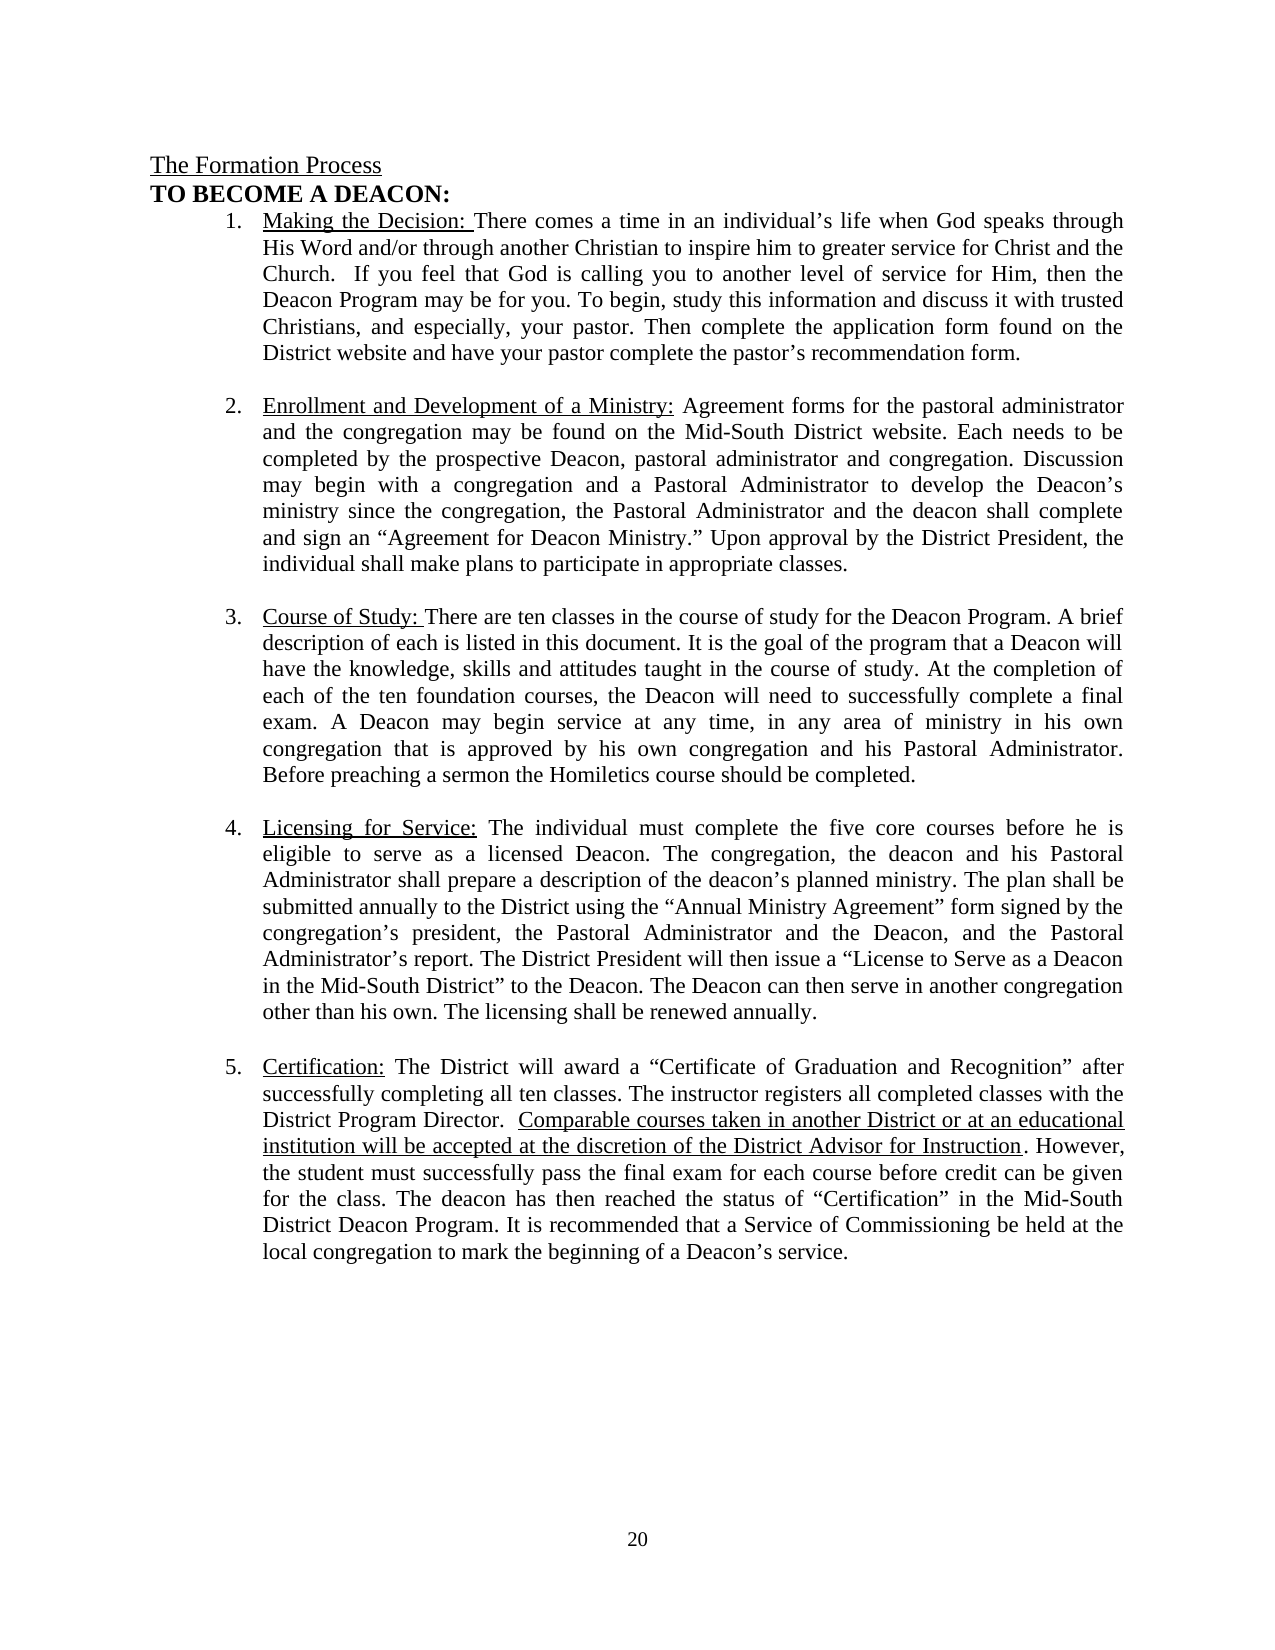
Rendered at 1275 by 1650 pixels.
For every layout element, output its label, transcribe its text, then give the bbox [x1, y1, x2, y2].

text The Formation Process [150, 150, 1125, 179]
text TO BECOME A DEACON: [150, 179, 1125, 207]
list Course of Study: There are ten classes in the course of study for the Deacon Program. A brief description of each is listed in this document. It is the goal of the program that a Deacon will have the knowledge, skills and attitudes taught in the course of study. At the completion of each of the ten foundation courses, the Deacon will need to successfully complete a final exam. A Deacon may begin service at any time, in any area of ministry in his own congregation that is approved by his own congregation and his Pastoral Administrator. Before preaching a sermon the Homiletics course should be completed. [225, 603, 1125, 787]
list Licensing for Service: The individual must complete the five core courses before he is eligible to serve as a licensed Deacon. The congregation, the deacon and his Pastoral Administrator shall prepare a description of the deacon’s planned ministry. The plan shall be submitted annually to the District using the “Annual Ministry Agreement” form signed by the congregation’s president, the Pastoral Administrator and the Deacon, and the Pastoral Administrator’s report. The District President will then issue a “License to Serve as a Deacon in the Mid-South District” to the Deacon. The Deacon can then serve in another congregation other than his own. The licensing shall be renewed annually. [225, 814, 1125, 1024]
list Making the Decision: There comes a time in an individual’s life when God speaks through His Word and/or through another Christian to inspire him to greater service for Christ and the Church. If you feel that God is calling you to another level of service for Him, then the Deacon Program may be for you. To begin, study this information and discuss it with trusted Christians, and especially, your pastor. Then complete the application form found on the District website and have your pastor complete the pastor’s recommendation form. [225, 207, 1125, 366]
list Certification: The District will award a “Certificate of Graduation and Recognition” after successfully completing all ten classes. The instructor registers all completed classes with the District Program Director. Comparable courses taken in another District or at an educational institution will be accepted at the discretion of the District Advisor for Instruction. However, the student must successfully pass the final exam for each course before credit can be given for the class. The deacon has then reached the status of “Certification” in the Mid-South District Deacon Program. It is recommended that a Service of Commissioning be held at the local congregation to mark the beginning of a Deacon’s service. [225, 1053, 1125, 1264]
list Enrollment and Development of a Ministry: Agreement forms for the pastoral administrator and the congregation may be found on the Mid-South District website. Each needs to be completed by the prospective Deacon, pastoral administrator and congregation. Discussion may begin with a congregation and a Pastoral Administrator to develop the Deacon’s ministry since the congregation, the Pastoral Administrator and the deacon shall complete and sign an “Agreement for Deacon Ministry.” Upon approval by the District President, the individual shall make plans to participate in appropriate classes. [225, 392, 1125, 576]
